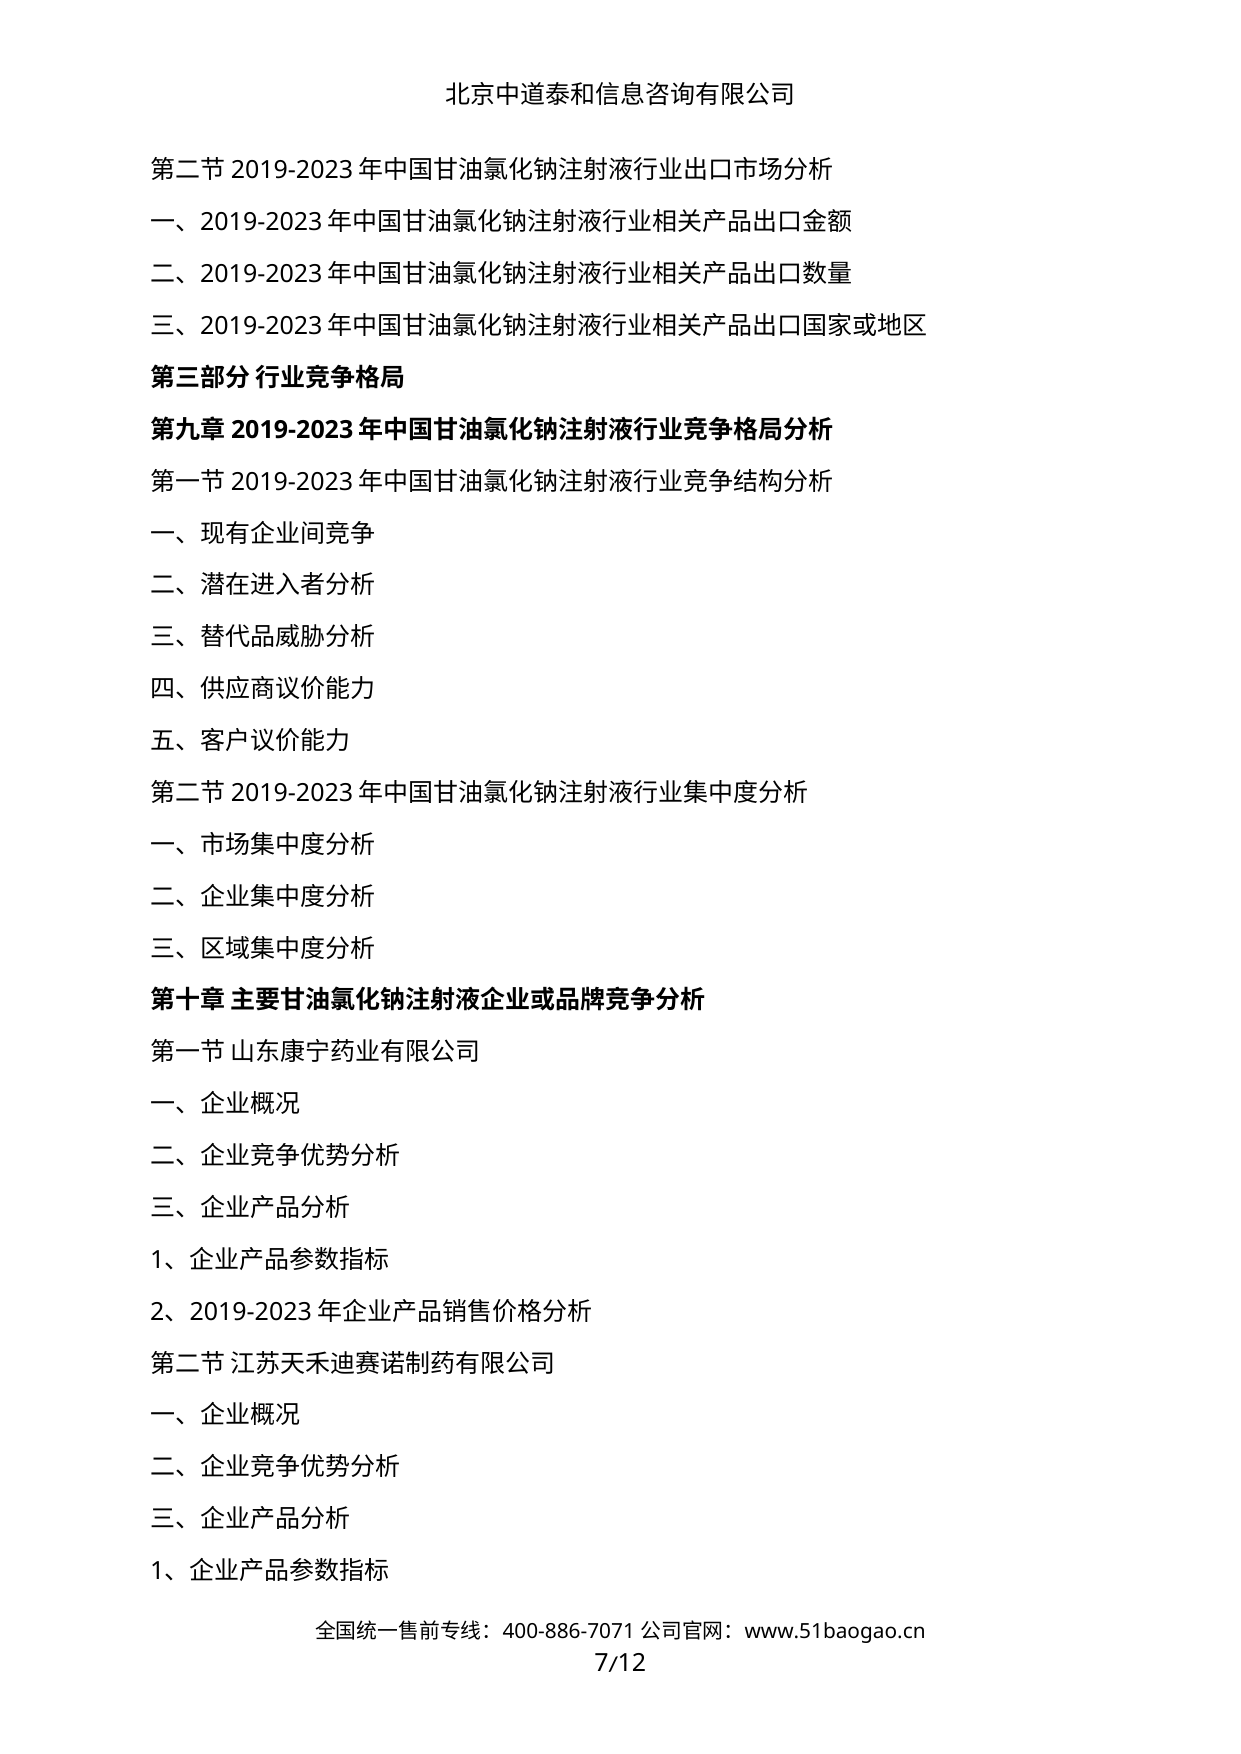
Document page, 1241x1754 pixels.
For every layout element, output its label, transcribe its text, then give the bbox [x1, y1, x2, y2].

text 三、区域集中度分析 [150, 928, 1090, 964]
text 第二节 2019-2023年中国甘油氯化钠注射液行业集中度分析 [150, 772, 1090, 809]
text 第二节 江苏天禾迪赛诺制药有限公司 [150, 1343, 1090, 1379]
text 1、企业产品参数指标 [150, 1239, 1090, 1276]
text 二、企业集中度分析 [150, 876, 1090, 912]
text 五、客户议价能力 [150, 721, 1090, 757]
text 二、企业竞争优势分析 [150, 1136, 1090, 1172]
text 第十章 主要甘油氯化钠注射液企业或品牌竞争分析 [150, 980, 1090, 1016]
text 二、潜在进入者分析 [150, 565, 1090, 601]
text 一、市场集中度分析 [150, 824, 1090, 861]
text 二、企业竞争优势分析 [150, 1447, 1090, 1483]
text 第三部分 行业竞争格局 [150, 357, 1090, 394]
text 二、2019-2023年中国甘油氯化钠注射液行业相关产品出口数量 [150, 254, 1090, 290]
text 三、替代品威胁分析 [150, 617, 1090, 653]
text 第九章 2019-2023年中国甘油氯化钠注射液行业竞争格局分析 [150, 409, 1090, 446]
text 2、2019-2023年企业产品销售价格分析 [150, 1291, 1090, 1327]
text 三、企业产品分析 [150, 1187, 1090, 1224]
text 三、企业产品分析 [150, 1499, 1090, 1535]
text 1、企业产品参数指标 [150, 1551, 1090, 1587]
text 三、2019-2023年中国甘油氯化钠注射液行业相关产品出口国家或地区 [150, 306, 1090, 342]
text 一、企业概况 [150, 1395, 1090, 1431]
text 一、2019-2023年中国甘油氯化钠注射液行业相关产品出口金额 [150, 202, 1090, 238]
text 一、企业概况 [150, 1084, 1090, 1120]
text 第一节 山东康宁药业有限公司 [150, 1032, 1090, 1068]
text 第二节 2019-2023年中国甘油氯化钠注射液行业出口市场分析 [150, 150, 1090, 186]
text 第一节 2019-2023年中国甘油氯化钠注射液行业竞争结构分析 [150, 461, 1090, 497]
text 四、供应商议价能力 [150, 669, 1090, 705]
text 一、现有企业间竞争 [150, 513, 1090, 549]
